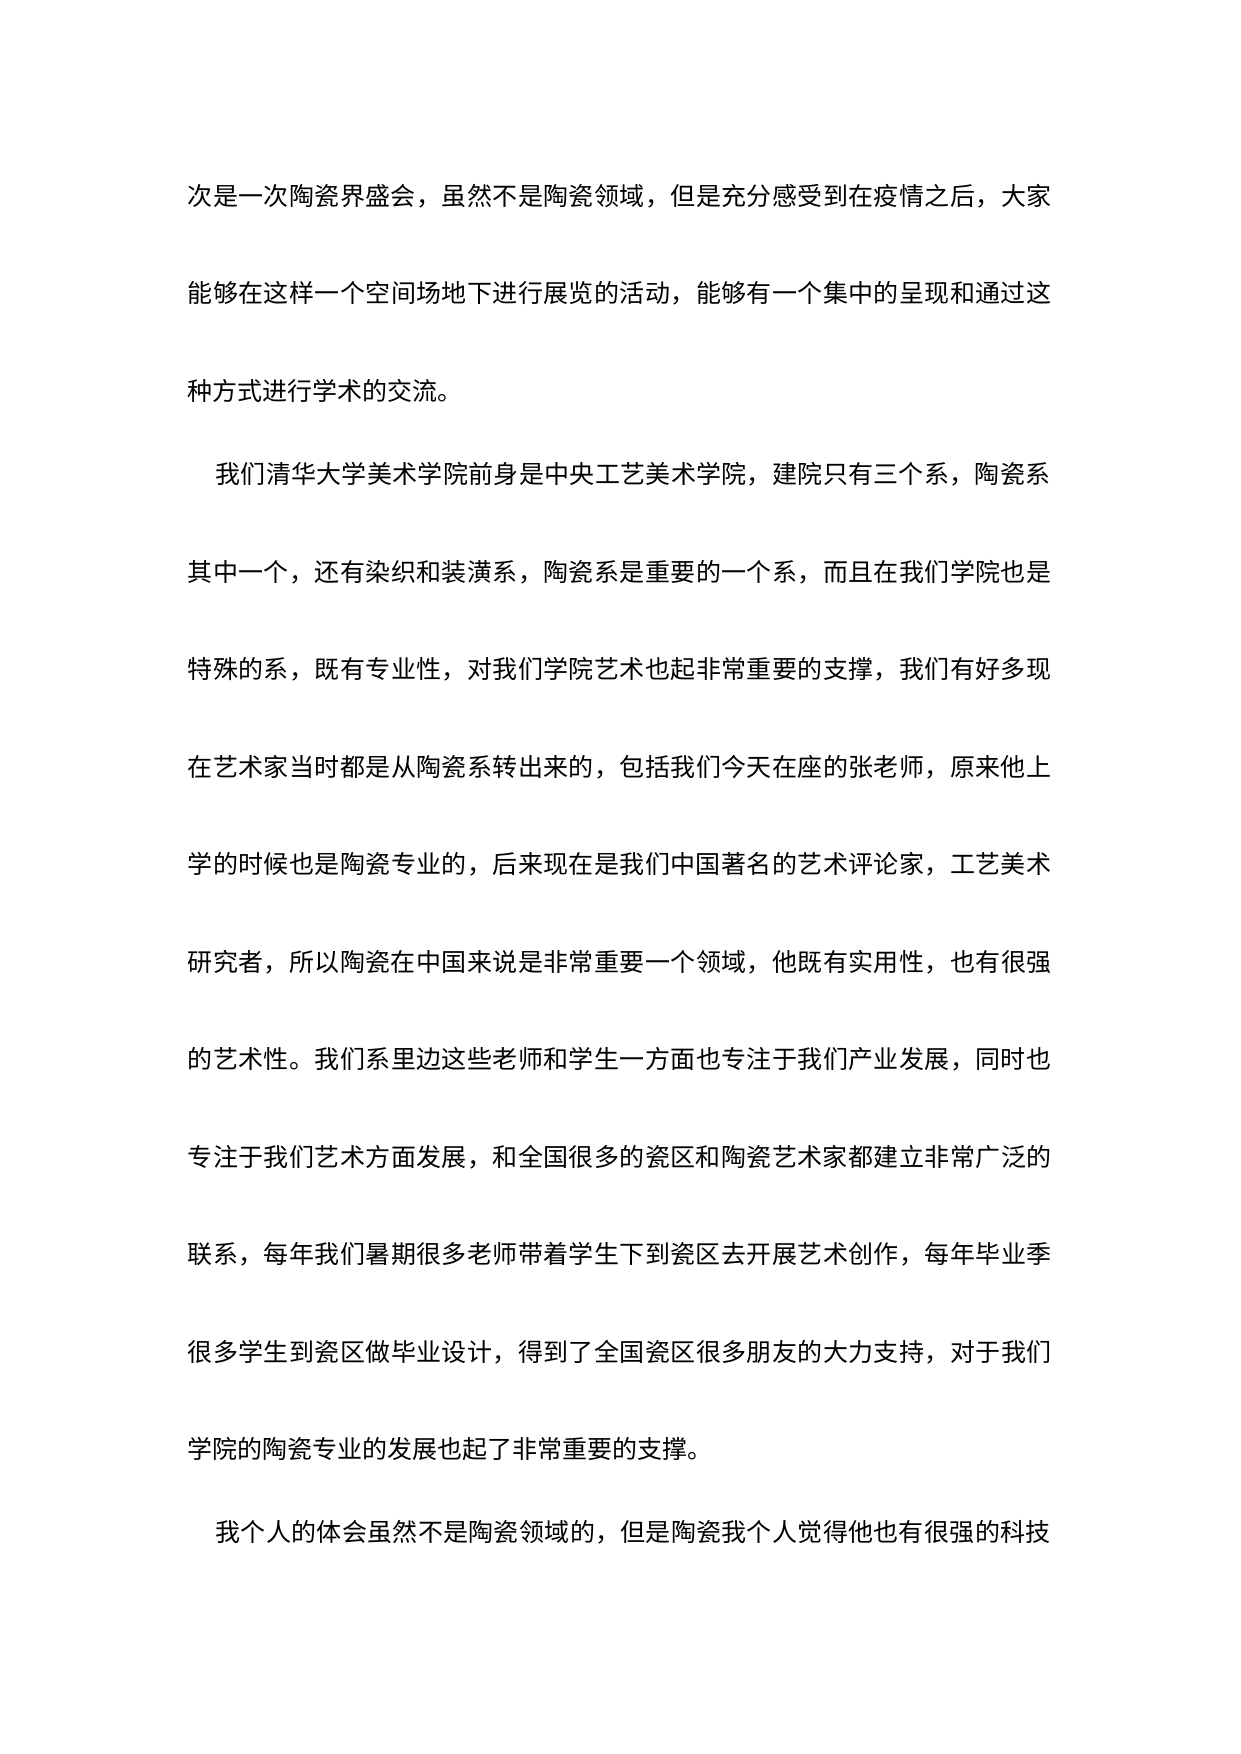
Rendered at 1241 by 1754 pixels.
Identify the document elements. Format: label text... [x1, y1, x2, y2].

text 我们清华大学美术学院前身是中央工艺美术学院，建院只有三个系，陶瓷系其中一个，还有染织和装潢系，陶瓷系是重要的一个系，而且在我们学院也是特殊的系，既有专业性，对我们学院艺术也起非常重要的支撑，我们有好多现在艺术家当时都是从陶瓷系转出来的，包括我们今天在座的张老师，原来他上学的时候也是陶瓷专业的，后来现在是我们中国著名的艺术评论家，工艺美术研究者，所以陶瓷在中国来说是非常重要一个领域，他既有实用性，也有很强的艺术性。我们系里边这些老师和学生一方面也专注于我们产业发展，同时也专注于我们艺术方面发展，和全国很多的瓷区和陶瓷艺术家都建立非常广泛的联系，每年我们暑期很多老师带着学生下到瓷区去开展艺术创作，每年毕业季很多学生到瓷区做毕业设计，得到了全国瓷区很多朋友的大力支持，对于我们学院的陶瓷专业的发展也起了非常重要的支撑。 [187, 440, 1053, 1480]
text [187, 1498, 1053, 1563]
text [187, 162, 1053, 422]
